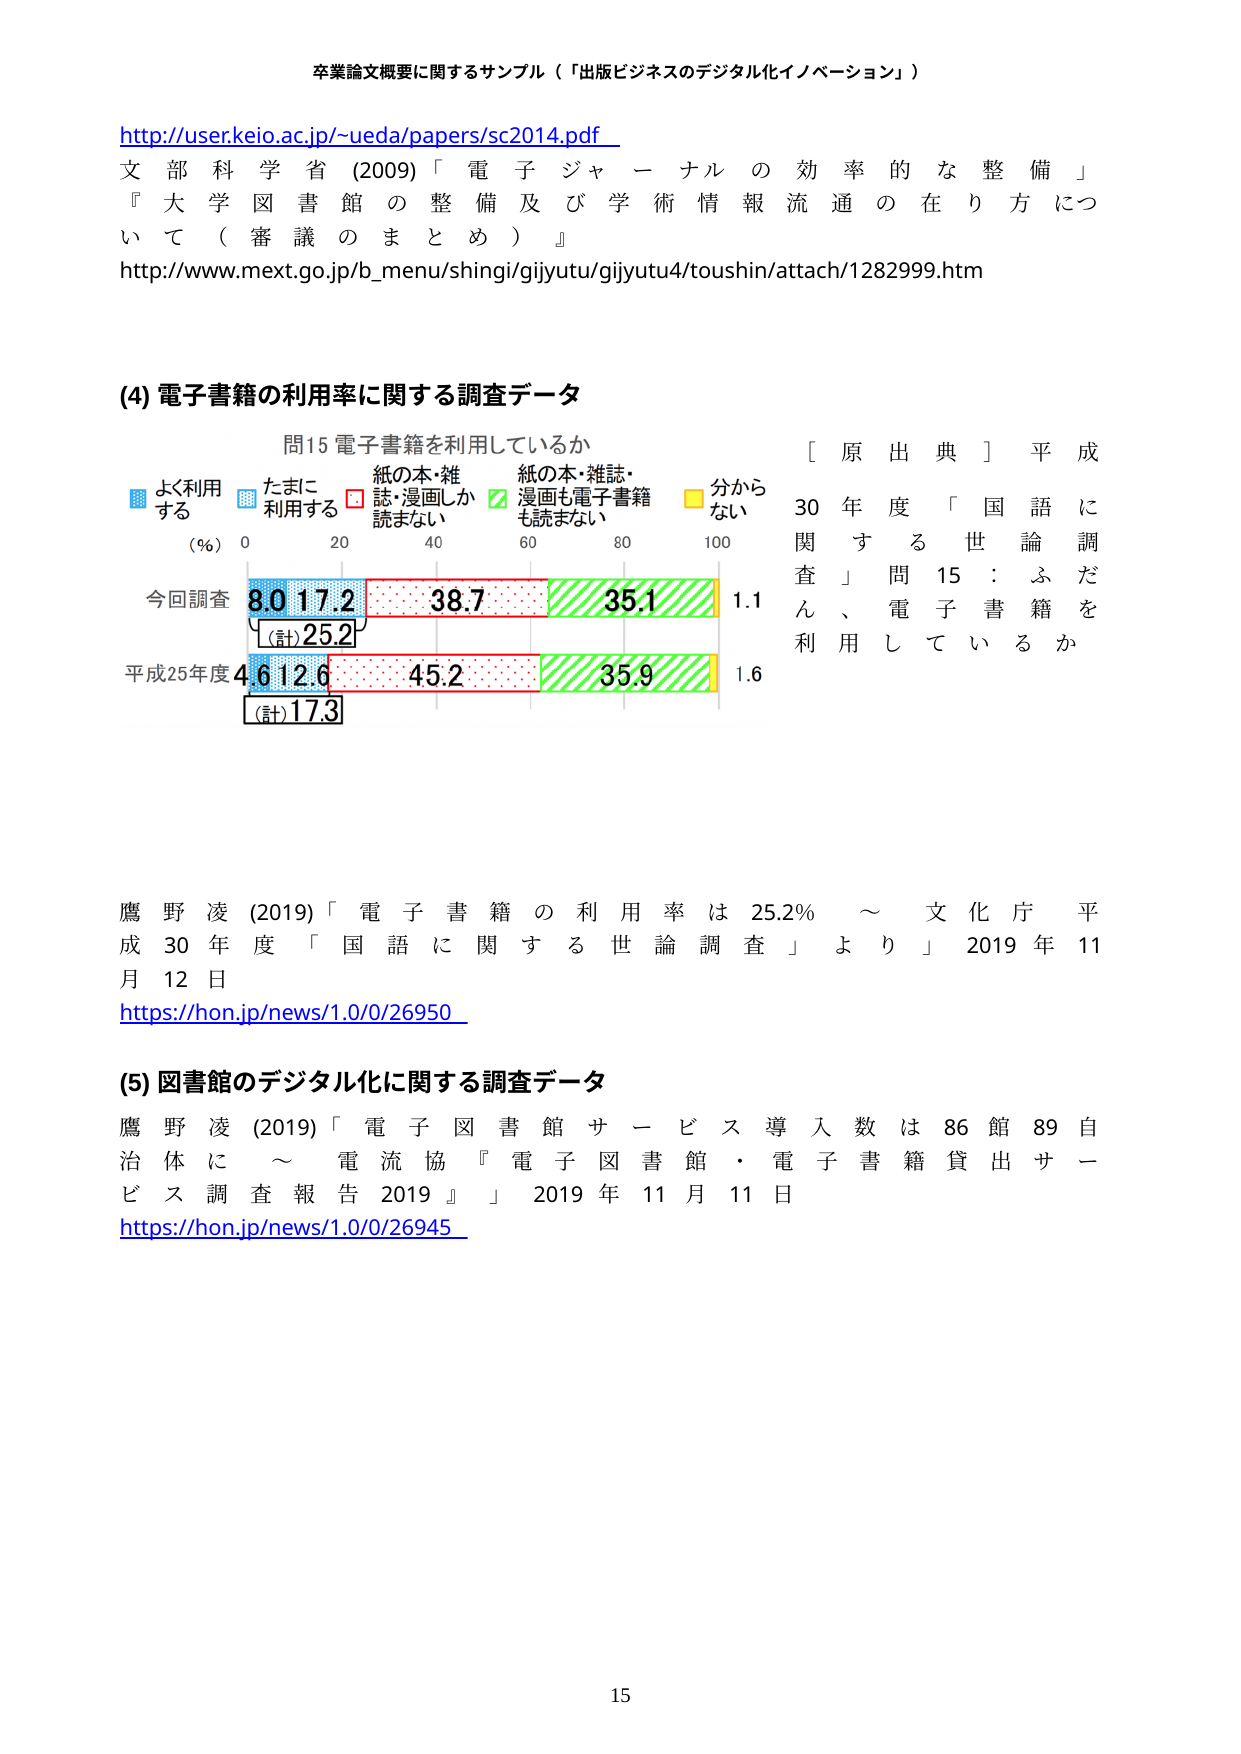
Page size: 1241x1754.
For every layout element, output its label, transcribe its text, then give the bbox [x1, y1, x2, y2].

text 文部科学省(2009)「電子ジャーナルの効率的な整備」『大学図書館の整備及び学術情報流通の在り方について（審議のまとめ）』 [119, 152, 1121, 253]
text http://user.keio.ac.jp/~ueda/papers/sc2014.pdf [119, 118, 1121, 152]
text http://www.mext.go.jp/b_menu/shingi/gijyutu/gijyutu4/toushin/attach/1282999.htm [119, 253, 1121, 286]
text https://hon.jp/news/1.0/0/26950 [119, 995, 1121, 1028]
text 鷹野凌(2019)「電子図書館サービス導入数は86館89自治体に 〜 電流協『電子図書館・電子書籍貸出サービス調査報告2019』」2019年11月11日 [119, 1109, 1121, 1210]
subtitle 図書館のデジタル化に関する調査データ [119, 1062, 1121, 1098]
text ［原出典］平成30年度「国語に関する世論調査」問15：ふだん、電子書籍を利用しているか [119, 423, 1121, 658]
picture [118, 428, 766, 727]
text https://hon.jp/news/1.0/0/26945 [119, 1210, 1121, 1244]
text 鷹野凌(2019)「電子書籍の利用率は25.2％ ～ 文化庁 平成30年度「国語に関する世論調査」より」2019年11月12日 [119, 894, 1121, 995]
subtitle 電子書籍の利用率に関する調査データ [119, 376, 1121, 412]
